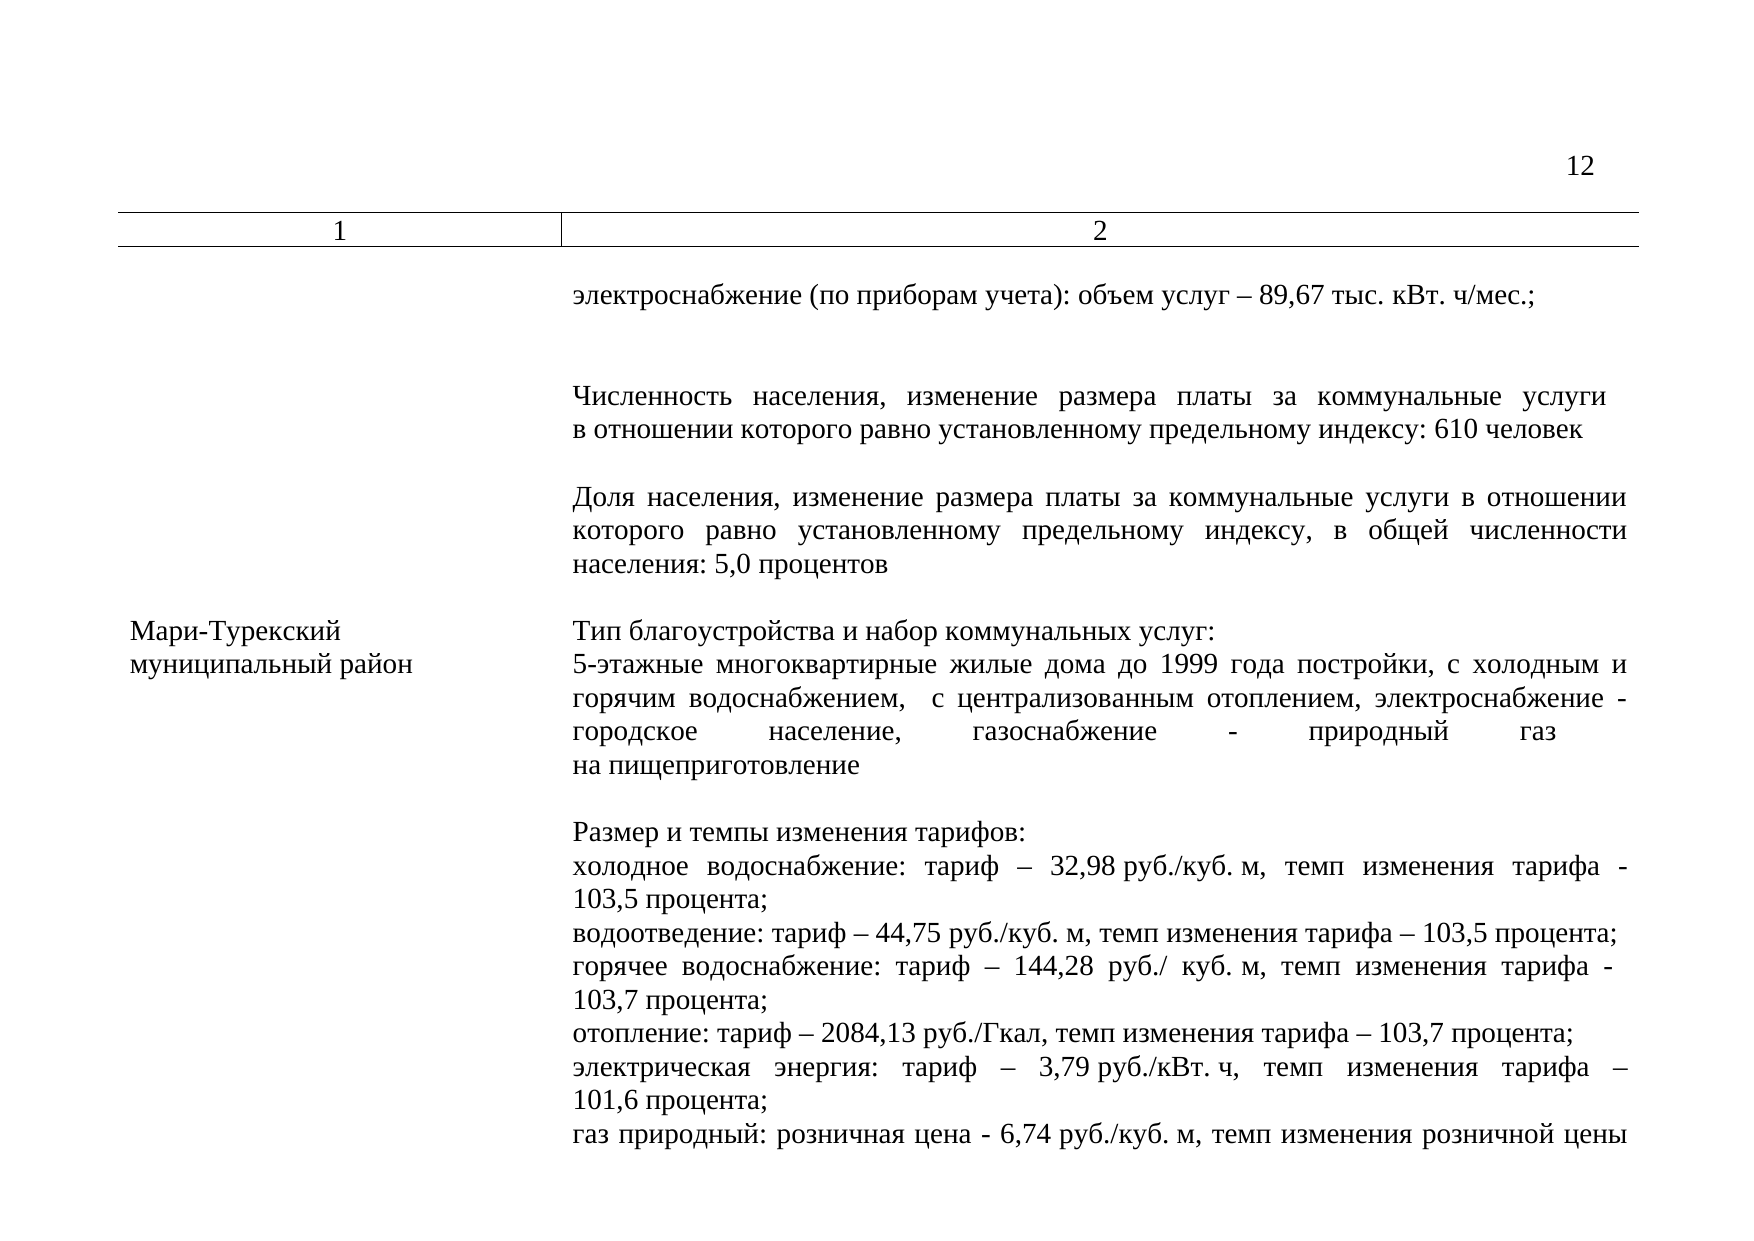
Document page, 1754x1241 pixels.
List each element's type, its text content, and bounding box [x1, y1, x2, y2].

table_cell Тип благоустройства и набор коммунальных услуг: 5-этажные многоквартирные жилые дома до 1999 года постройки, с холодным и горячим водоснабжением, с централизованным отоплением, электроснабжение - городское население, газоснабжение - природный газ на пищеприготовление [561, 579, 1639, 781]
table_cell Численность населения, изменение размера платы за коммунальные услуги в отношении которого равно установленному предельному индексу: 610 человек [561, 345, 1639, 445]
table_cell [561, 278, 1639, 344]
table_cell Доля населения, изменение размера платы за коммунальные услуги в отношении которого равно установленному предельному индексу, в общей численности населения: 5,0 процентов [561, 445, 1639, 579]
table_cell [561, 781, 1639, 1149]
table_cell Мари-Турекский муниципальный район [118, 579, 561, 1149]
